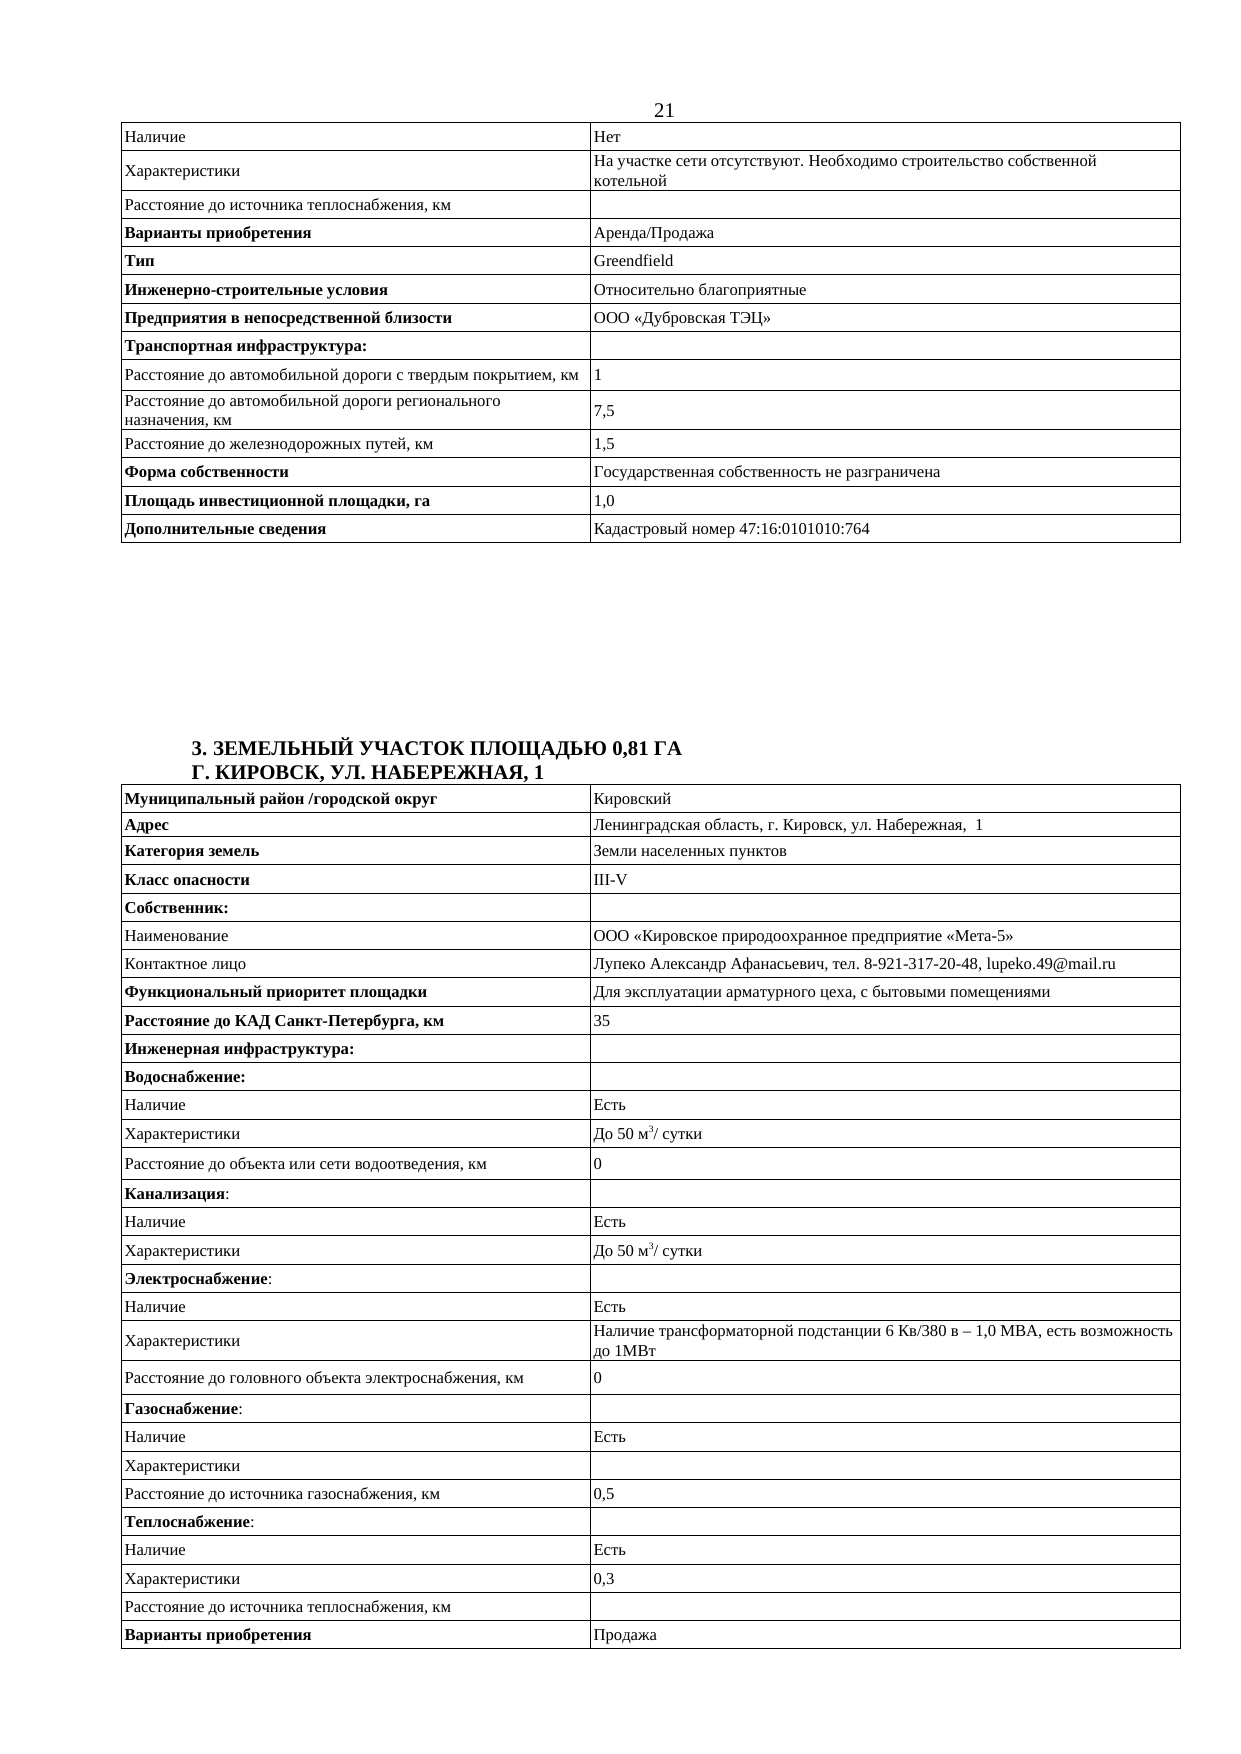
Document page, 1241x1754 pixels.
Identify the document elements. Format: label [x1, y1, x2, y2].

table_header [591, 1395, 1180, 1422]
table_header [591, 191, 1180, 218]
table_header [122, 1480, 590, 1507]
table_header [591, 247, 1180, 274]
table_header [591, 922, 1180, 949]
table_header [122, 1236, 590, 1264]
table_header [122, 1565, 590, 1592]
table_header [122, 487, 590, 514]
table_header [591, 487, 1180, 514]
table_header [122, 191, 590, 218]
table_header [122, 1265, 590, 1292]
table_header [591, 894, 1180, 921]
table_header [122, 458, 590, 486]
table_header [122, 1395, 590, 1422]
table_header [122, 837, 590, 864]
table_header [591, 123, 1180, 150]
table_header [591, 1180, 1180, 1207]
table_header [591, 865, 1180, 893]
table_header [591, 813, 1180, 836]
table_header [122, 391, 590, 429]
table_header [122, 894, 590, 921]
table_header [591, 1321, 1180, 1360]
table_header [591, 837, 1180, 864]
table_header [591, 1293, 1180, 1320]
table_header [122, 515, 590, 542]
table_header [122, 1007, 590, 1034]
table_header [591, 1063, 1180, 1090]
table_header [591, 1236, 1180, 1264]
table_header [591, 978, 1180, 1006]
table_header [122, 1321, 590, 1360]
table_header [591, 1208, 1180, 1235]
table_header [591, 1120, 1180, 1147]
table_header [122, 1536, 590, 1564]
table_header [122, 1423, 590, 1451]
table_header [591, 1508, 1180, 1535]
table_header [591, 151, 1180, 190]
table_header [591, 1091, 1180, 1119]
table_header [122, 304, 590, 331]
table_header [591, 219, 1180, 246]
table_header [591, 1361, 1180, 1394]
table_header [122, 922, 590, 949]
table_header [122, 1208, 590, 1235]
table_header [591, 1423, 1180, 1451]
table_header [591, 304, 1180, 331]
table_header [591, 458, 1180, 486]
table_header [122, 1148, 590, 1179]
table_header [122, 360, 590, 390]
table_header [591, 1452, 1180, 1479]
table_header [122, 813, 590, 836]
table_header [122, 1120, 590, 1147]
table_header [591, 950, 1180, 977]
table_header [122, 332, 590, 359]
table_header [591, 515, 1180, 542]
table_header [591, 1035, 1180, 1062]
table_header [122, 1508, 590, 1535]
table_header [122, 978, 590, 1006]
table_header [591, 332, 1180, 359]
table_header [122, 785, 590, 812]
table_header [591, 1265, 1180, 1292]
table_header [591, 1536, 1180, 1564]
table_header [591, 391, 1180, 429]
table_header [122, 1063, 590, 1090]
table_header [122, 1452, 590, 1479]
table_header [591, 360, 1180, 390]
table_header [591, 1565, 1180, 1592]
table_header [118, 736, 191, 1649]
table_header [591, 275, 1180, 303]
table_header [122, 275, 590, 303]
table_header [591, 1480, 1180, 1507]
table_header [122, 219, 590, 246]
table_header [122, 1593, 590, 1620]
table_header [122, 1361, 590, 1394]
table_header [122, 247, 590, 274]
table_header [122, 430, 590, 457]
table_header [122, 123, 590, 150]
table_header [122, 151, 590, 190]
table_header [122, 1180, 590, 1207]
table_header [122, 1621, 590, 1648]
table_header [122, 1091, 590, 1119]
table_header [122, 865, 590, 893]
table_header [591, 1593, 1180, 1620]
table_header [591, 1621, 1180, 1648]
table_header [591, 430, 1180, 457]
table_header [122, 950, 590, 977]
table_header [122, 1035, 590, 1062]
table_header [122, 1293, 590, 1320]
table_header [591, 1148, 1180, 1179]
table_header [591, 785, 1180, 812]
table_header [591, 1007, 1180, 1034]
